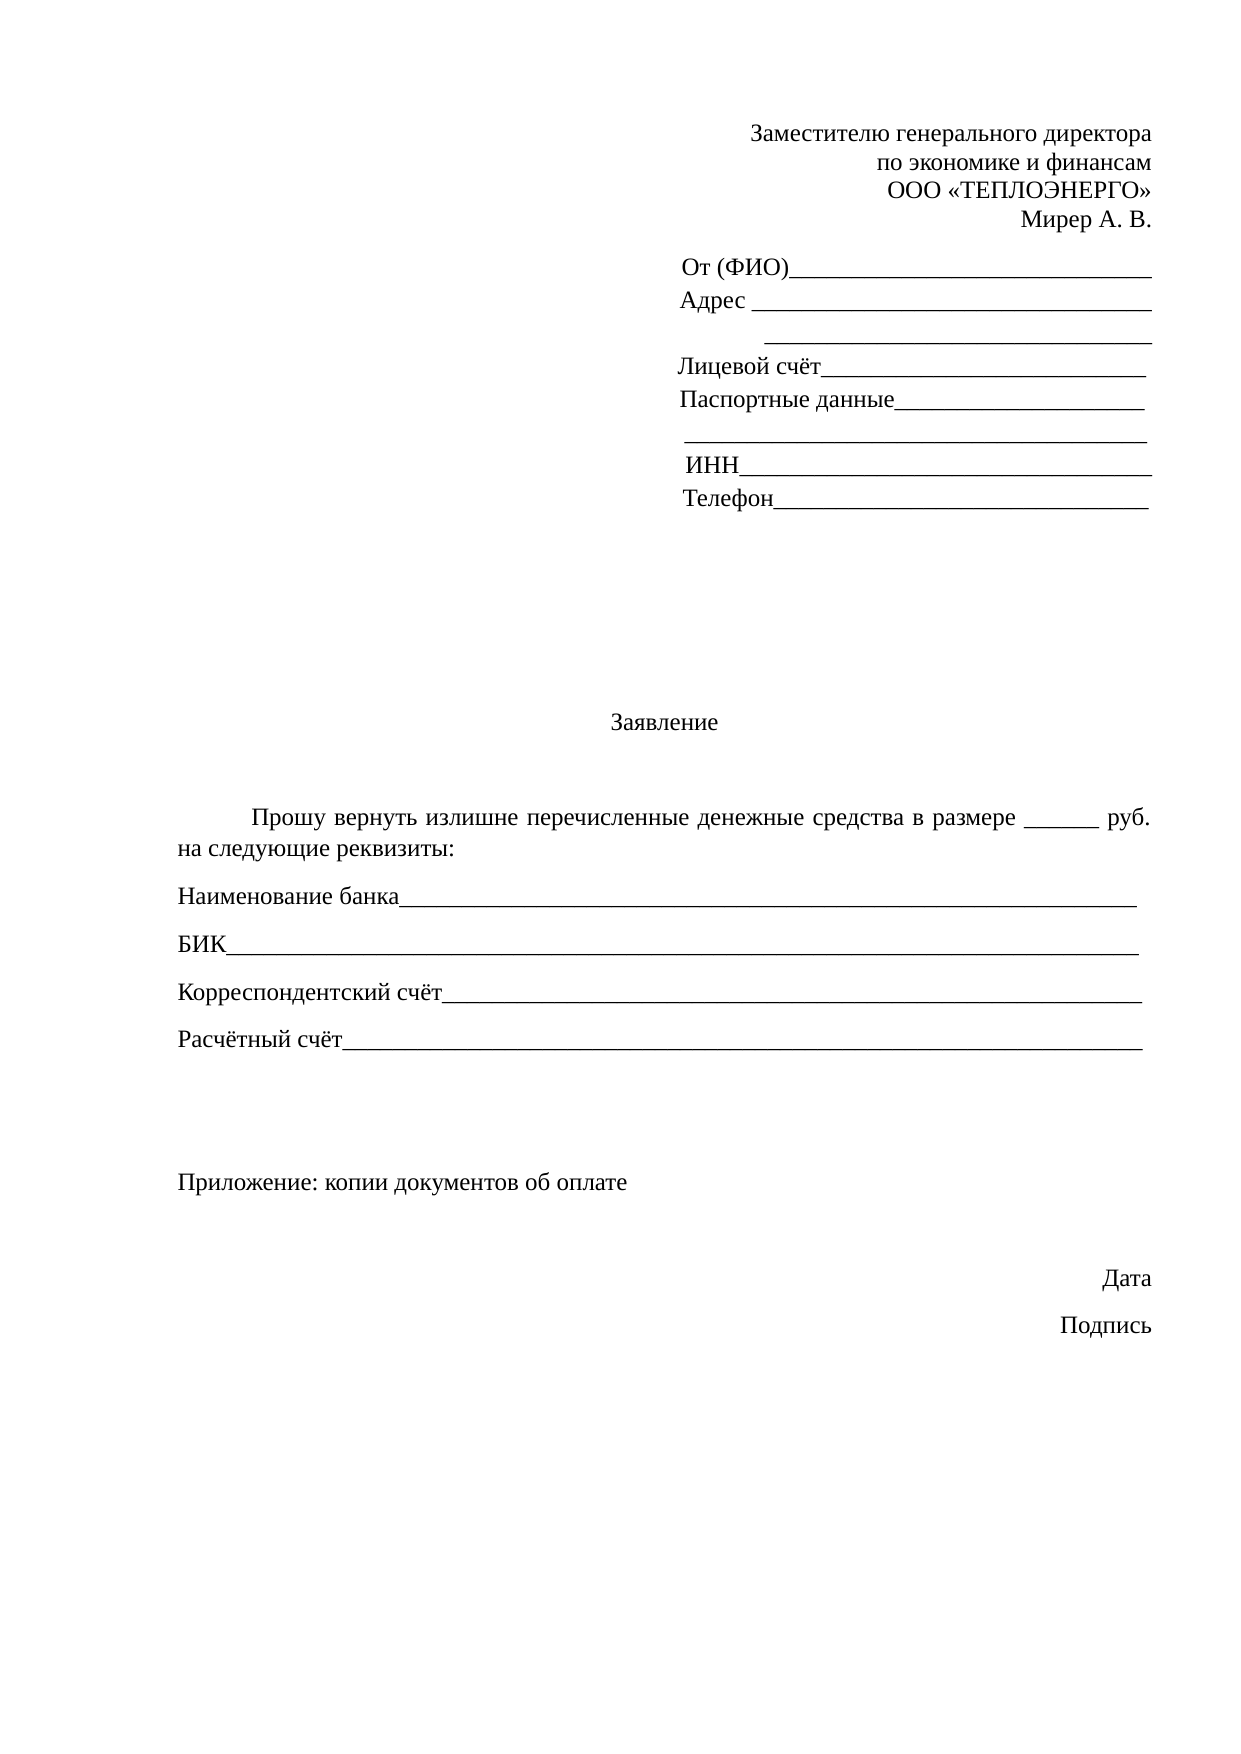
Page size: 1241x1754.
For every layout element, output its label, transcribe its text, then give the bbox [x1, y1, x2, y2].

text ИНН_________________________________ [679, 450, 1152, 479]
text _______________________________ [679, 318, 1152, 347]
text БИК_________________________________________________________________________ [177, 929, 1152, 958]
text Адрес ________________________________ [679, 285, 1152, 314]
text _____________________________________ [679, 417, 1152, 446]
text От (ФИО)_____________________________ [679, 252, 1152, 281]
text Корреспондентский счёт________________________________________________________ [177, 977, 1152, 1005]
text Телефон______________________________ [679, 483, 1152, 512]
text Прошу вернуть излишне перечисленные денежные средства в размере ______ руб. на следующие реквизиты: [177, 802, 1152, 862]
text Паспортные данные____________________ [679, 384, 1152, 413]
text Расчётный счёт________________________________________________________________ [177, 1024, 1152, 1053]
text по экономике и финансам [679, 147, 1152, 176]
text Лицевой счёт__________________________ [177, 351, 1152, 380]
text Подпись [177, 1311, 1152, 1339]
text ООО «ТЕПЛОЭНЕРГО» [679, 176, 1152, 204]
text Приложение: копии документов об оплате [177, 1167, 1152, 1196]
text Дата [177, 1263, 1152, 1292]
text Мирер А. В. [679, 204, 1152, 233]
text Наименование банка___________________________________________________________ [177, 881, 1152, 910]
text Заявление [177, 707, 1152, 736]
text Заместителю генерального директора [679, 118, 1152, 147]
